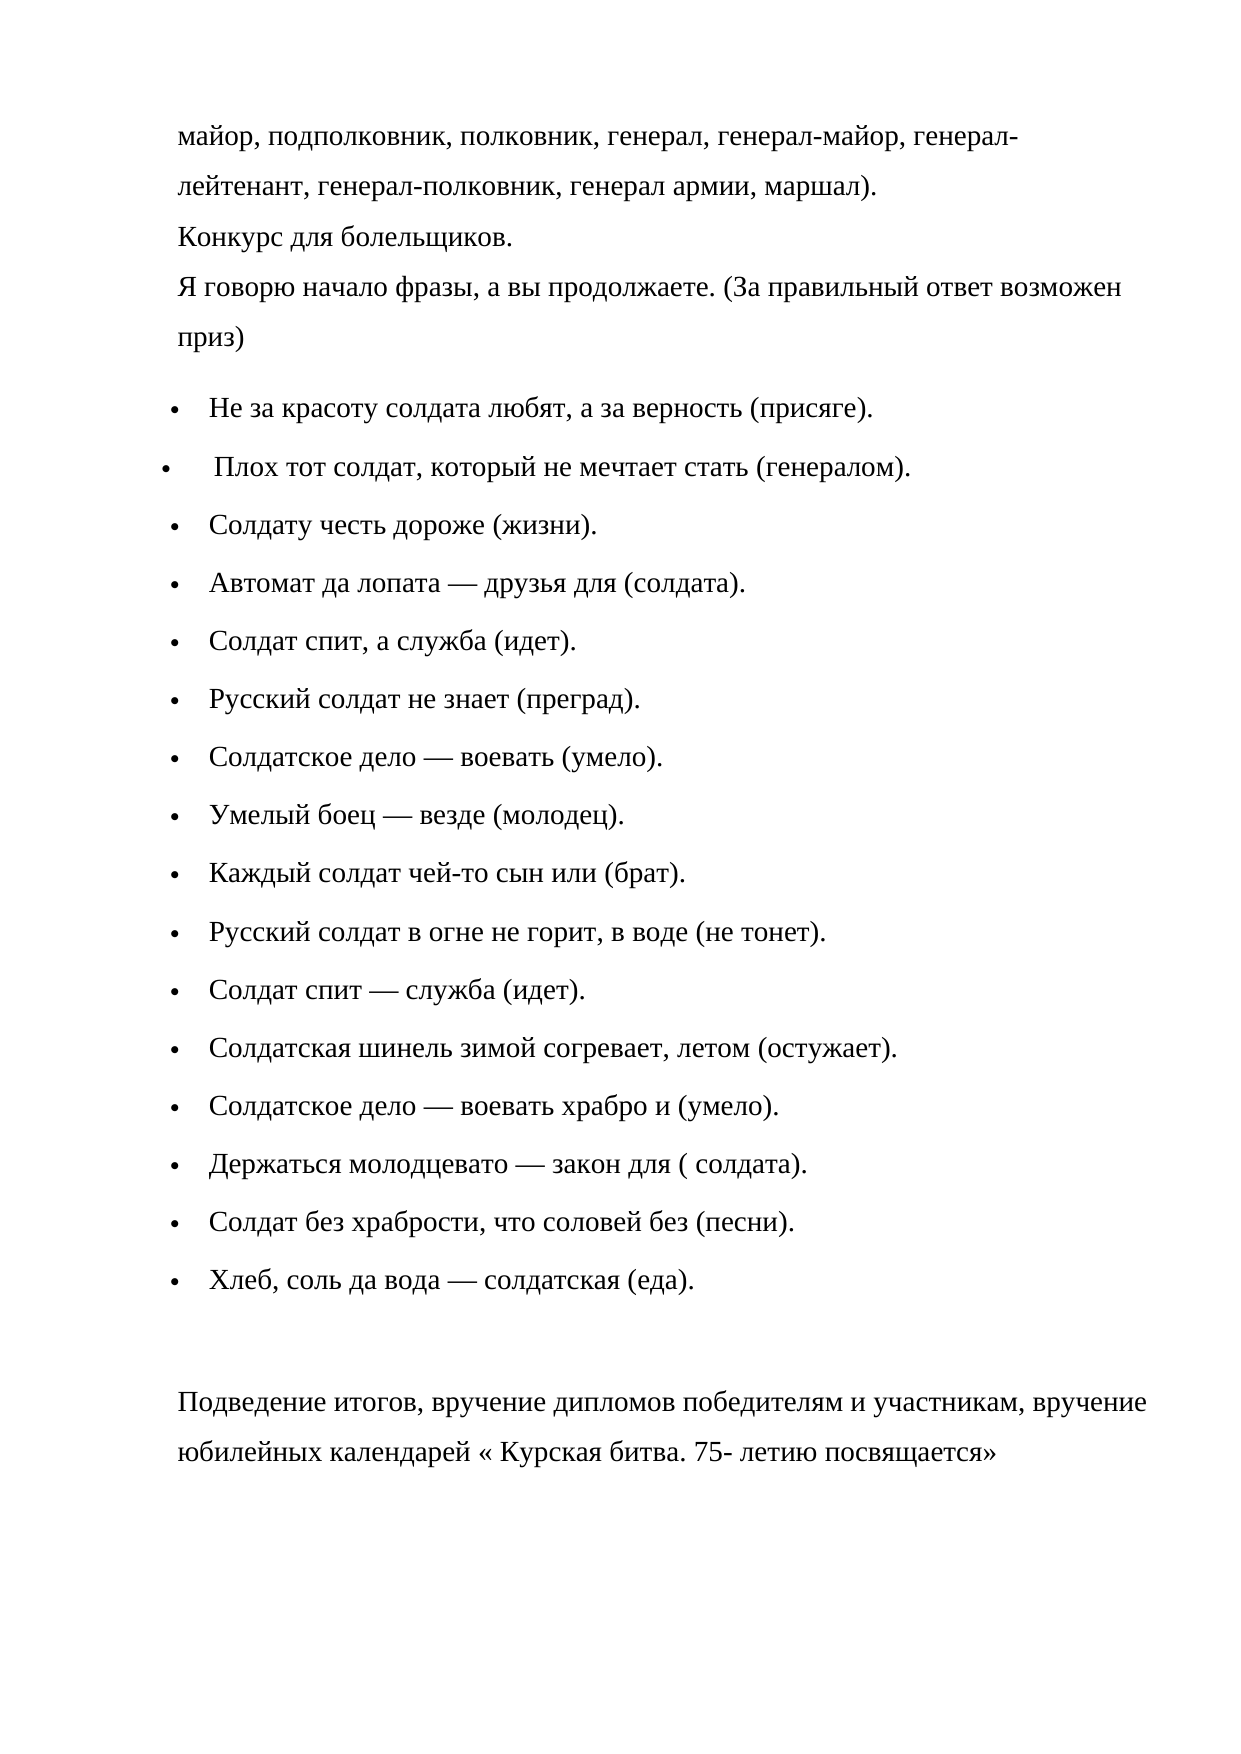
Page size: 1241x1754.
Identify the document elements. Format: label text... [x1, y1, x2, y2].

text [177, 118, 1152, 202]
list Солдату честь дороже (жизни). [171, 507, 1152, 540]
text Подведение итогов, вручение дипломов победителям и участникам, вручение юбилейных календарей « Курская битва. 75- летию посвящается» [177, 1384, 1152, 1468]
list Хлеб, соль да вода — солдатская (еда). [171, 1262, 1152, 1296]
list Солдат спит, а служба (идет). [171, 623, 1152, 657]
list Солдатское дело — воевать (умело). [171, 739, 1152, 773]
list Солдатское дело — воевать храбро и (умело). [171, 1088, 1152, 1122]
list Держаться молодцевато — закон для ( солдата). [171, 1146, 1152, 1180]
list Русский солдат не знает (преград). [171, 681, 1152, 715]
list Солдат спит — служба (идет). [171, 972, 1152, 1005]
list Не за красоту солдата любят, а за верность (присяге). [171, 391, 1152, 424]
list Умелый боец — везде (молодец). [171, 797, 1152, 831]
list Каждый солдат чей-то сын или (брат). [171, 856, 1152, 889]
list Автомат да лопата — друзья для (солдата). [171, 565, 1152, 598]
list Солдатская шинель зимой согревает, летом (остужает). [171, 1030, 1152, 1063]
list Русский солдат в огне не горит, в воде (не тонет). [171, 914, 1152, 947]
list Солдат без храбрости, что соловей без (песни). [171, 1204, 1152, 1238]
list Плох тот солдат, который не мечтает стать (генералом). [162, 449, 1152, 482]
text Конкурс для болельщиков. Я говорю начало фразы, а вы продолжаете. (За правильный ответ возможен приз) [177, 219, 1152, 353]
